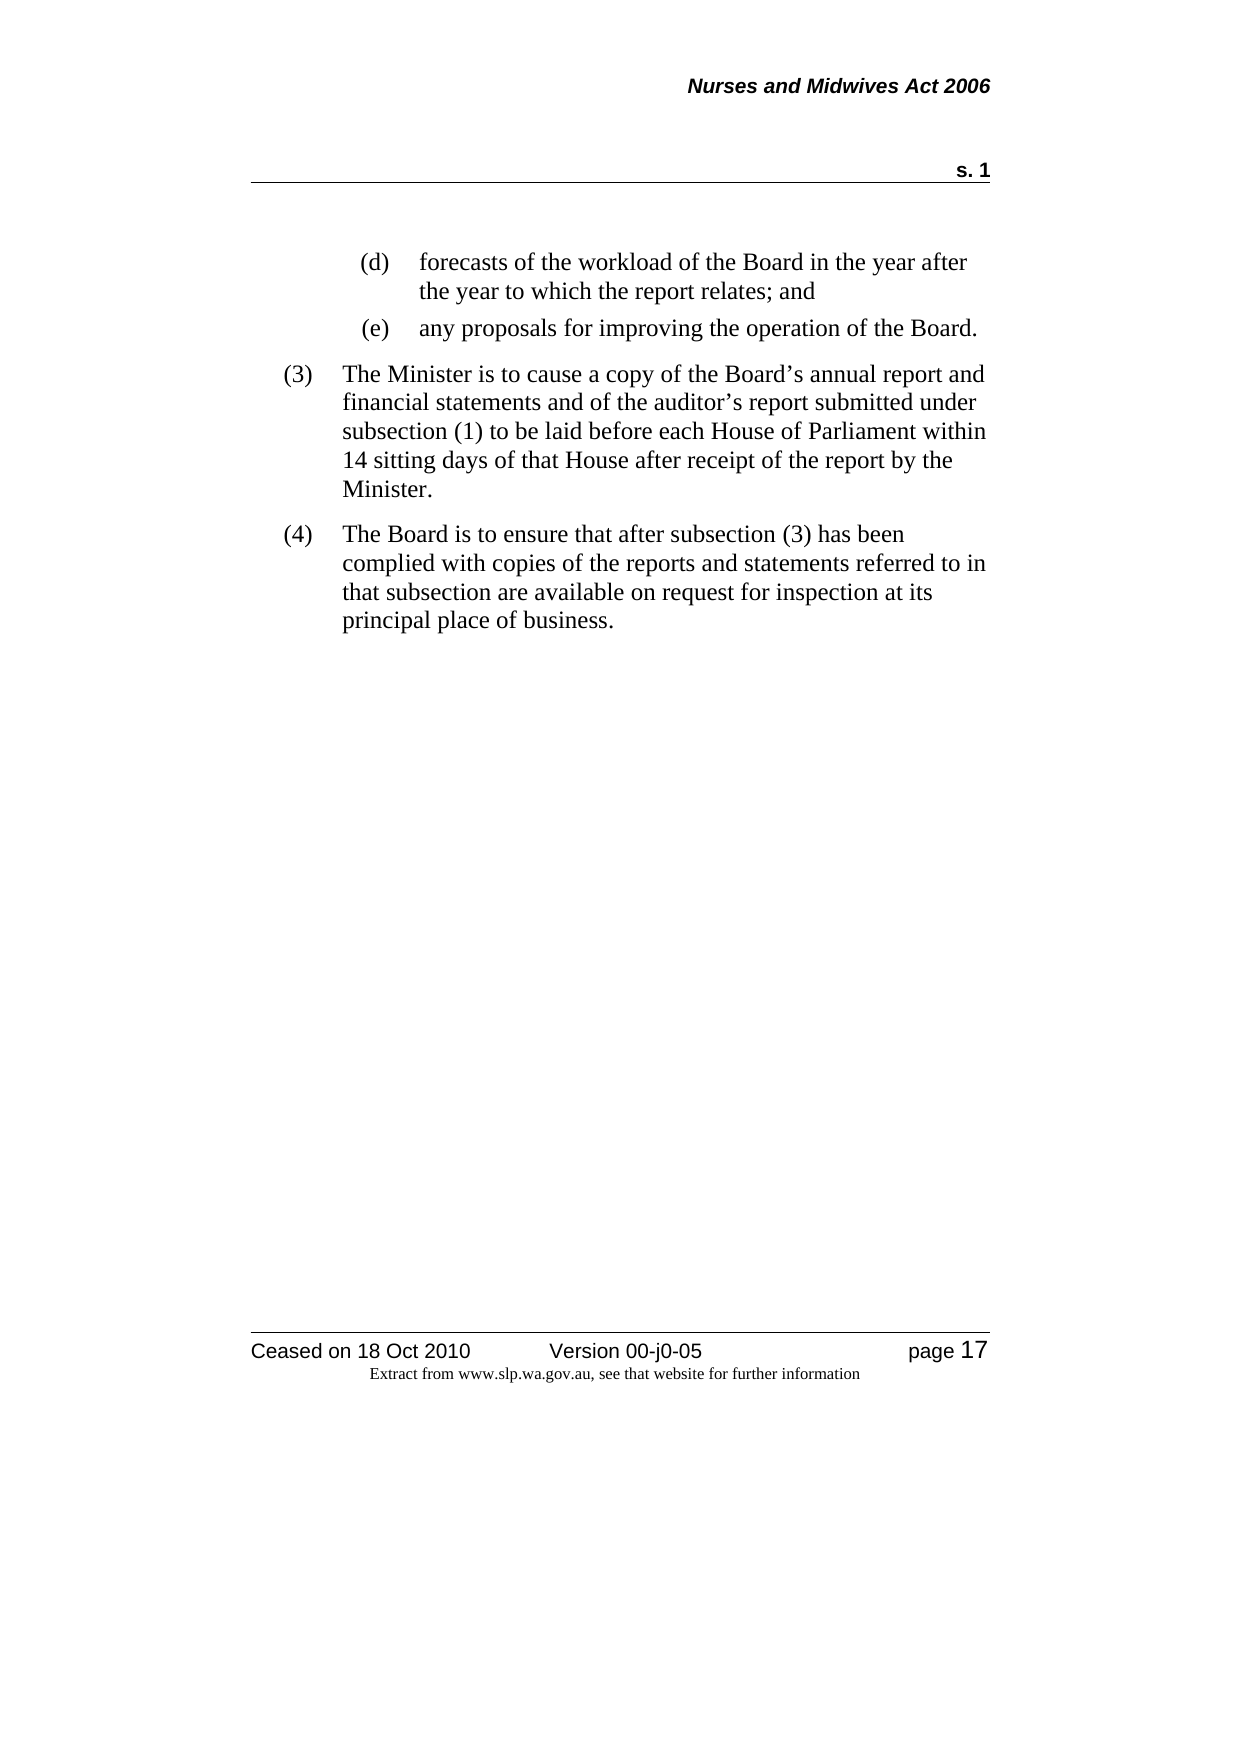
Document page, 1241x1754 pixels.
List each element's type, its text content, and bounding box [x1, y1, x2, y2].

text (e) any proposals for improving the operation of the Board. [251, 313, 990, 342]
text (4) The Board is to ensure that after subsection (3) has been complied with copies of the reports and statements referred to in that subsection are available on request for inspection at its principal place of business. [251, 519, 990, 634]
text (3) The Minister is to cause a copy of the Board’s annual report and financial statements and of the auditor’s report submitted under subsection (1) to be laid before each House of Parliament within 14 sitting days of that House after receipt of the report by the Minister. [251, 359, 990, 502]
text (d) forecasts of the workload of the Board in the year after the year to which the report relates; and [251, 247, 990, 305]
